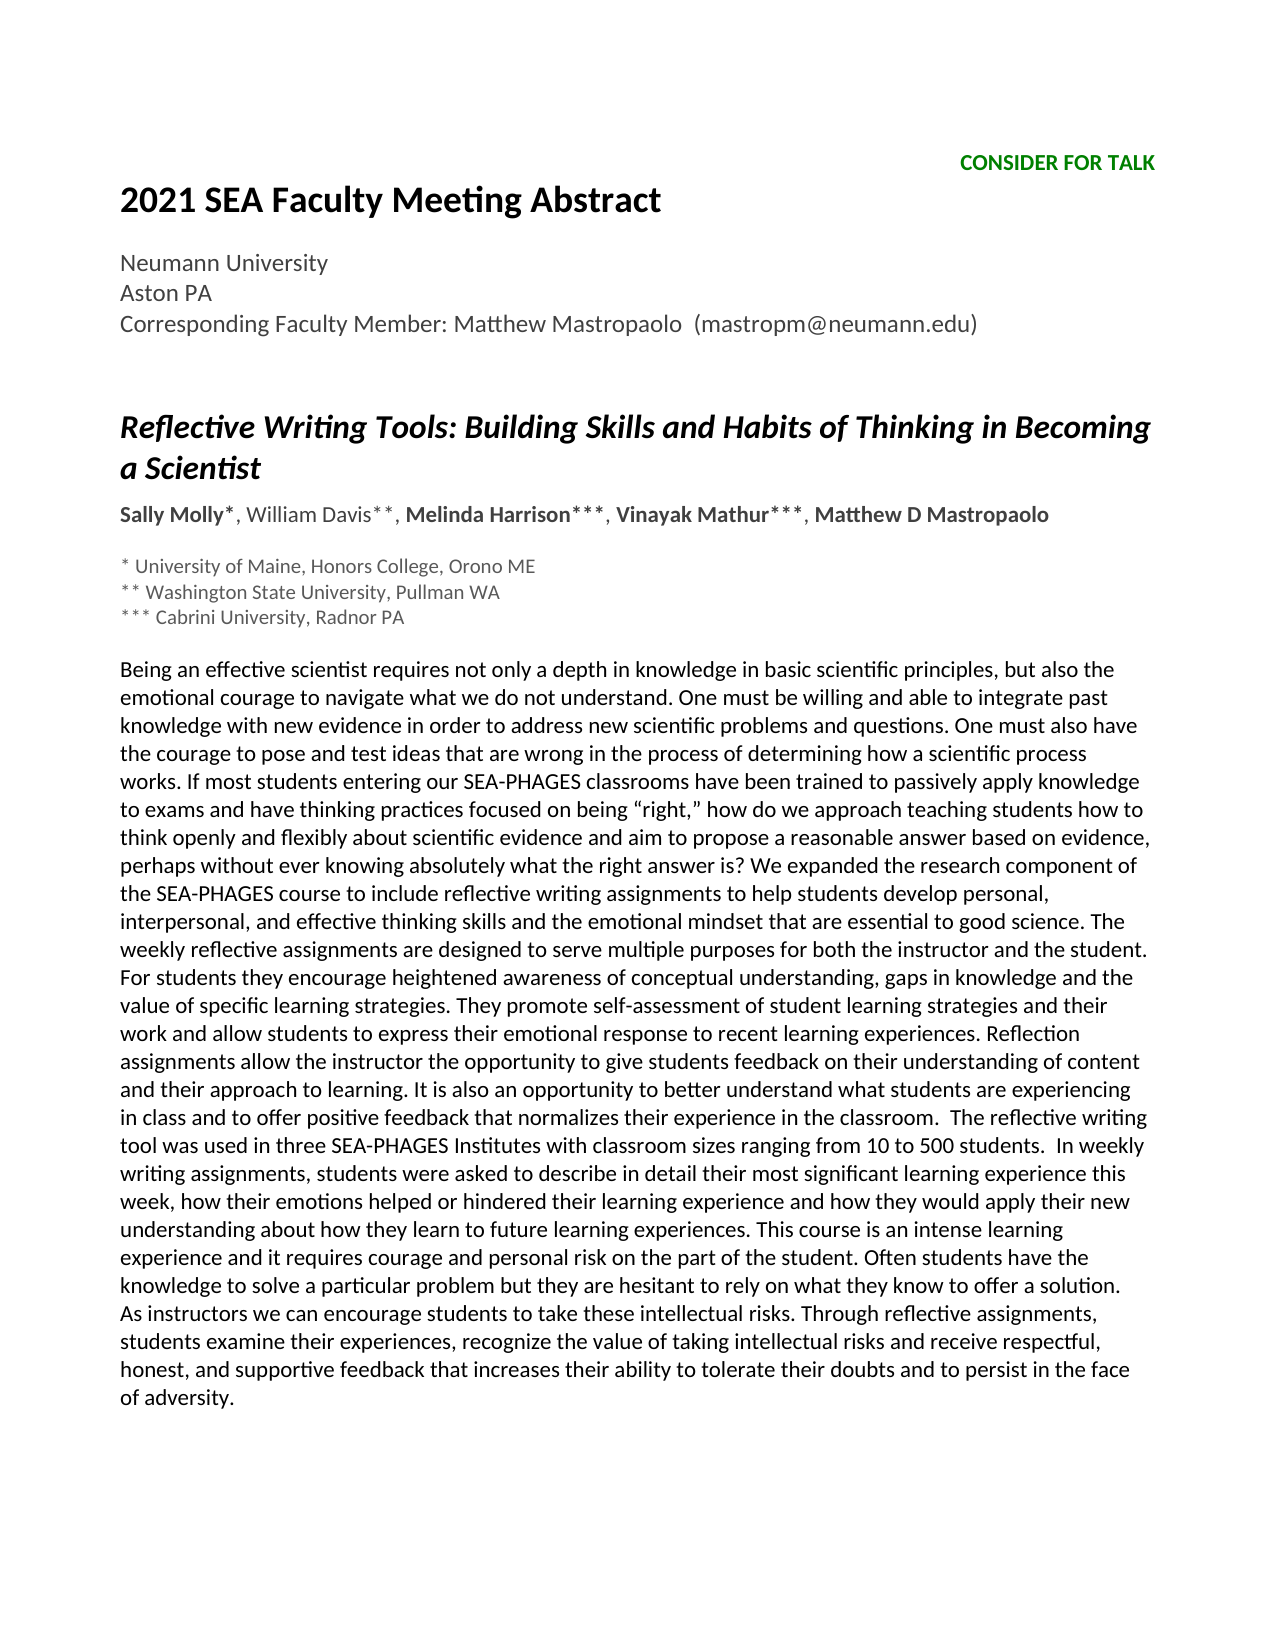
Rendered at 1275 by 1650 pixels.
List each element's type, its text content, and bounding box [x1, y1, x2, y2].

text CONSIDER FOR TALK [120, 148, 1155, 176]
title Reflective Writing Tools: Building Skills and Habits of Thinking in Becoming a Scientist [120, 406, 1155, 488]
text * University of Maine, Honors College, Orono ME [120, 553, 1155, 579]
text Neumann University [120, 247, 1155, 277]
text Aston PA [120, 277, 1155, 308]
text Being an effective scientist requires not only a depth in knowledge in basic scientific principles, but also the emotional courage to navigate what we do not understand. One must be willing and able to integrate past knowledge with new evidence in order to address new scientific problems and questions. One must also have the courage to pose and test ideas that are wrong in the process of determining how a scientific process works. If most students entering our SEA-PHAGES classrooms have been trained to passively apply knowledge to exams and have thinking practices focused on being “right,” how do we approach teaching students how to think openly and flexibly about scientific evidence and aim to propose a reasonable answer based on evidence, perhaps without ever knowing absolutely what the right answer is? We expanded the research component of the SEA-PHAGES course to include reflective writing assignments to help students develop personal, interpersonal, and effective thinking skills and the emotional mindset that are essential to good science. The weekly reflective assignments are designed to serve multiple purposes for both the instructor and the student. For students they encourage heightened awareness of conceptual understanding, gaps in knowledge and the value of specific learning strategies. They promote self-assessment of student learning strategies and their work and allow students to express their emotional response to recent learning experiences. Reflection assignments allow the instructor the opportunity to give students feedback on their understanding of content and their approach to learning. It is also an opportunity to better understand what students are experiencing in class and to offer positive feedback that normalizes their experience in the classroom. The reflective writing tool was used in three SEA-PHAGES Institutes with classroom sizes ranging from 10 to 500 students. In weekly writing assignments, students were asked to describe in detail their most significant learning experience this week, how their emotions helped or hindered their learning experience and how they would apply their new understanding about how they learn to future learning experiences. This course is an intense learning experience and it requires courage and personal risk on the part of the student. Often students have the knowledge to solve a particular problem but they are hesitant to rely on what they know to offer a solution. As instructors we can encourage students to take these intellectual risks. Through reflective assignments, students examine their experiences, recognize the value of taking intellectual risks and receive respectful, honest, and supportive feedback that increases their ability to tolerate their doubts and to persist in the face of adversity. [120, 655, 1155, 1411]
text Sally Molly*, William Davis**, Melinda Harrison***, Vinayak Mathur***, Matthew D Mastropaolo [120, 500, 1155, 528]
text Corresponding Faculty Member: Matthew Mastropaolo (mastropm@neumann.edu) [120, 308, 1155, 369]
text *** Cabrini University, Radnor PA [120, 604, 1155, 630]
text ** Washington State University, Pullman WA [120, 579, 1155, 604]
text 2021 SEA Faculty Meeting Abstract [120, 176, 1155, 222]
